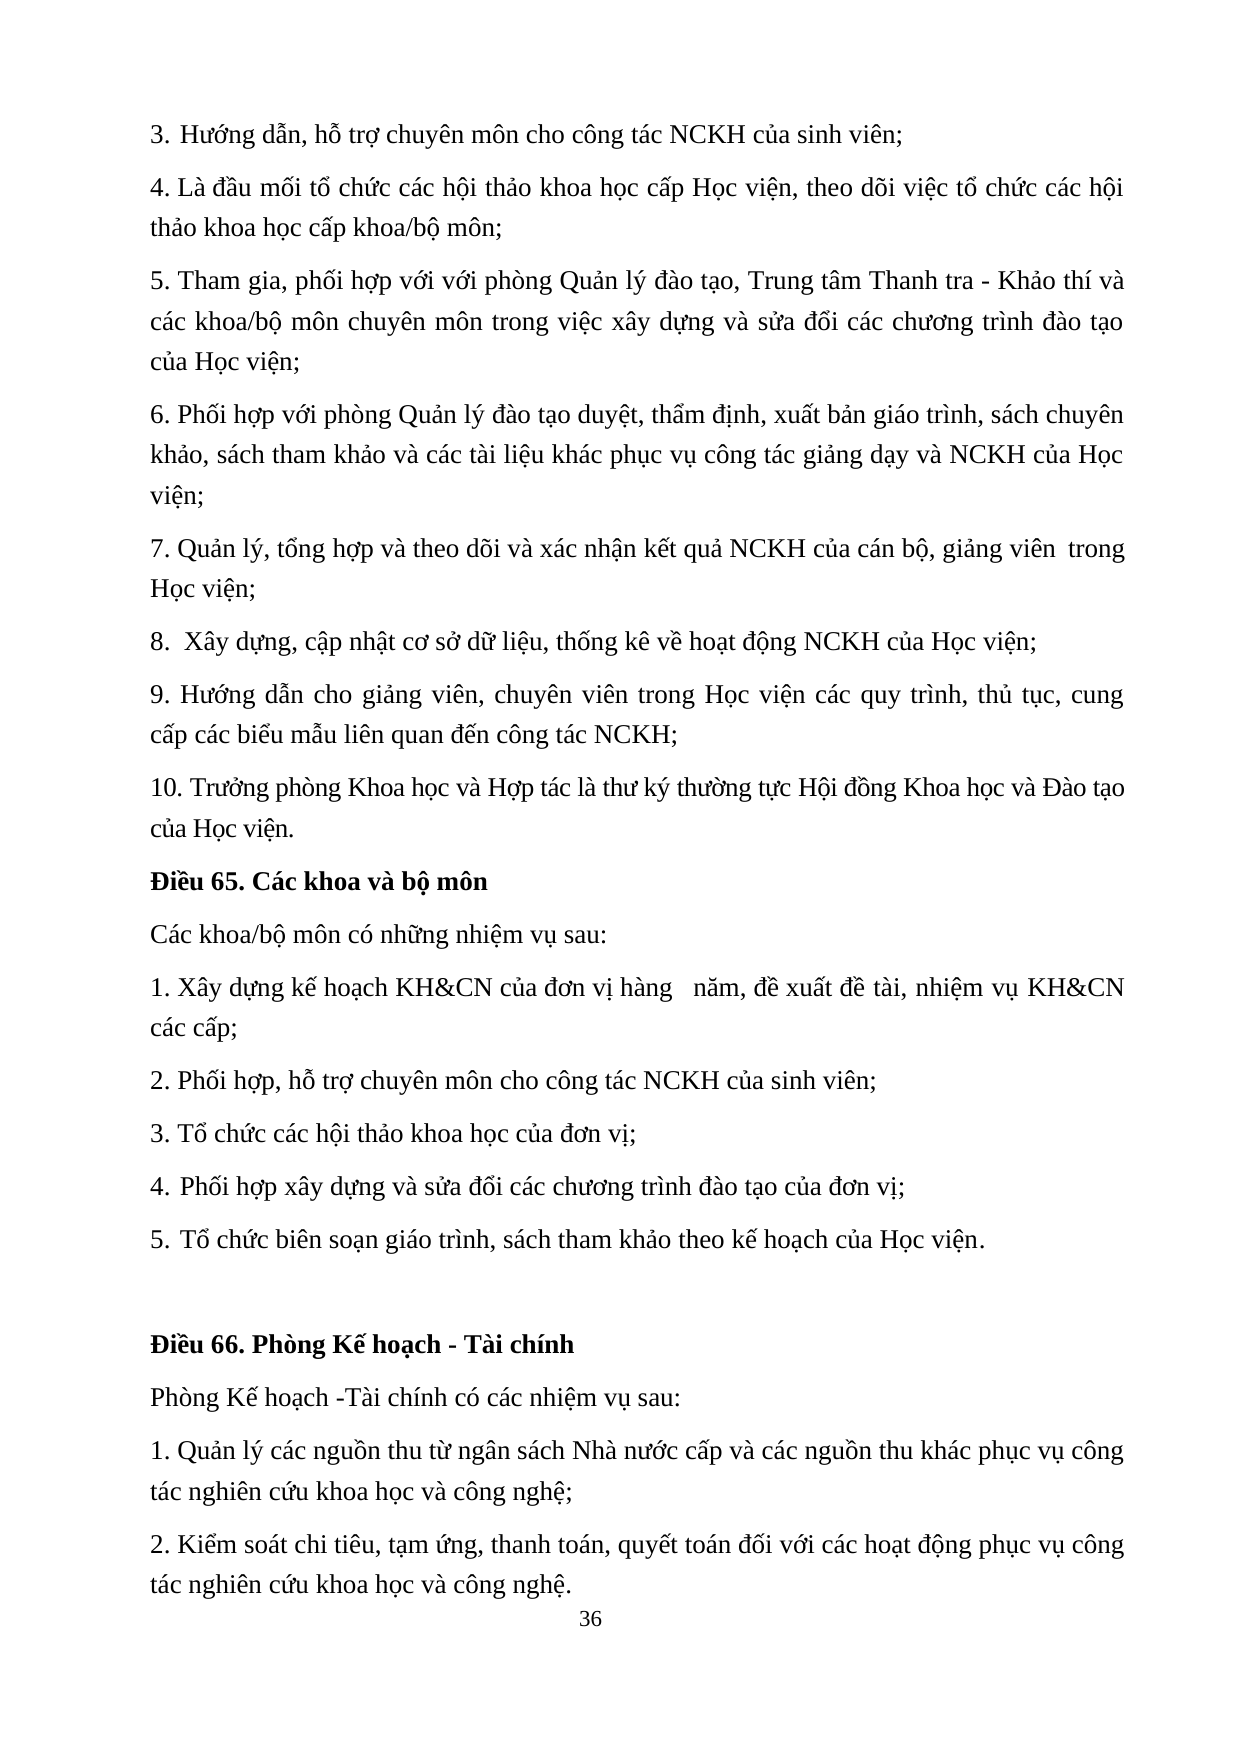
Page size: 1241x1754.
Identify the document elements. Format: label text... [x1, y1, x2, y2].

text 6. Phối hợp với phòng Quản lý đào tạo duyệt, thẩm định, xuất bản giáo trình, sách chuyên khảo, sách tham khảo và các tài liệu khác phục vụ công tác giảng dạy và NCKH của Học viện; [150, 398, 1125, 510]
text Điều 65. Các khoa và bộ môn [150, 865, 1125, 896]
text Điều 66. Phòng Kế hoạch - Tài chính [150, 1328, 1125, 1360]
text 1. Quản lý các nguồn thu từ ngân sách Nhà nước cấp và các nguồn thu khác phục vụ công tác nghiên cứu khoa học và công nghệ; [150, 1434, 1125, 1506]
text Các khoa/bộ môn có những nhiệm vụ sau: [150, 918, 1125, 949]
list Tổ chức biên soạn giáo trình, sách tham khảo theo kế hoạch của Học viện. [150, 1223, 1125, 1254]
text 4. Là đầu mối tổ chức các hội thảo khoa học cấp Học viện, theo dõi việc tổ chức các hội thảo khoa học cấp khoa/bộ môn; [150, 171, 1125, 243]
list Phối hợp xây dựng và sửa đổi các chương trình đào tạo của đơn vị; [150, 1170, 1125, 1201]
text 3. Tổ chức các hội thảo khoa học của đơn vị; [150, 1117, 1125, 1148]
text 2. Phối hợp, hỗ trợ chuyên môn cho công tác NCKH của sinh viên; [150, 1064, 1125, 1095]
text 5. Tham gia, phối hợp với với phòng Quản lý đào tạo, Trung tâm Thanh tra - Khảo thí và các khoa/bộ môn chuyên môn trong việc xây dựng và sửa đổi các chương trình đào tạo của Học viện; [150, 264, 1125, 376]
list Hướng dẫn, hỗ trợ chuyên môn cho công tác NCKH của sinh viên; [150, 118, 1125, 149]
text 1. Xây dựng kế hoạch KH&CN của đơn vị hàng năm, đề xuất đề tài, nhiệm vụ KH&CN các cấp; [150, 971, 1125, 1042]
text 8. Xây dựng, cập nhật cơ sở dữ liệu, thống kê về hoạt động NCKH của Học viện; [150, 625, 1125, 656]
text 2. Kiểm soát chi tiêu, tạm ứng, thanh toán, quyết toán đối với các hoạt động phục vụ công tác nghiên cứu khoa học và công nghệ. [150, 1528, 1125, 1599]
text 9. Hướng dẫn cho giảng viên, chuyên viên trong Học viện các quy trình, thủ tục, cung cấp các biểu mẫu liên quan đến công tác NCKH; [150, 678, 1125, 750]
text 10. Trưởng phòng Khoa học và Hợp tác là thư ký thường tực Hội đồng Khoa học và Đào tạo của Học viện. [150, 771, 1125, 843]
text Phòng Kế hoạch -Tài chính có các nhiệm vụ sau: [150, 1381, 1125, 1413]
text 7. Quản lý, tổng hợp và theo dõi và xác nhận kết quả NCKH của cán bộ, giảng viên trong Học viện; [150, 532, 1125, 603]
